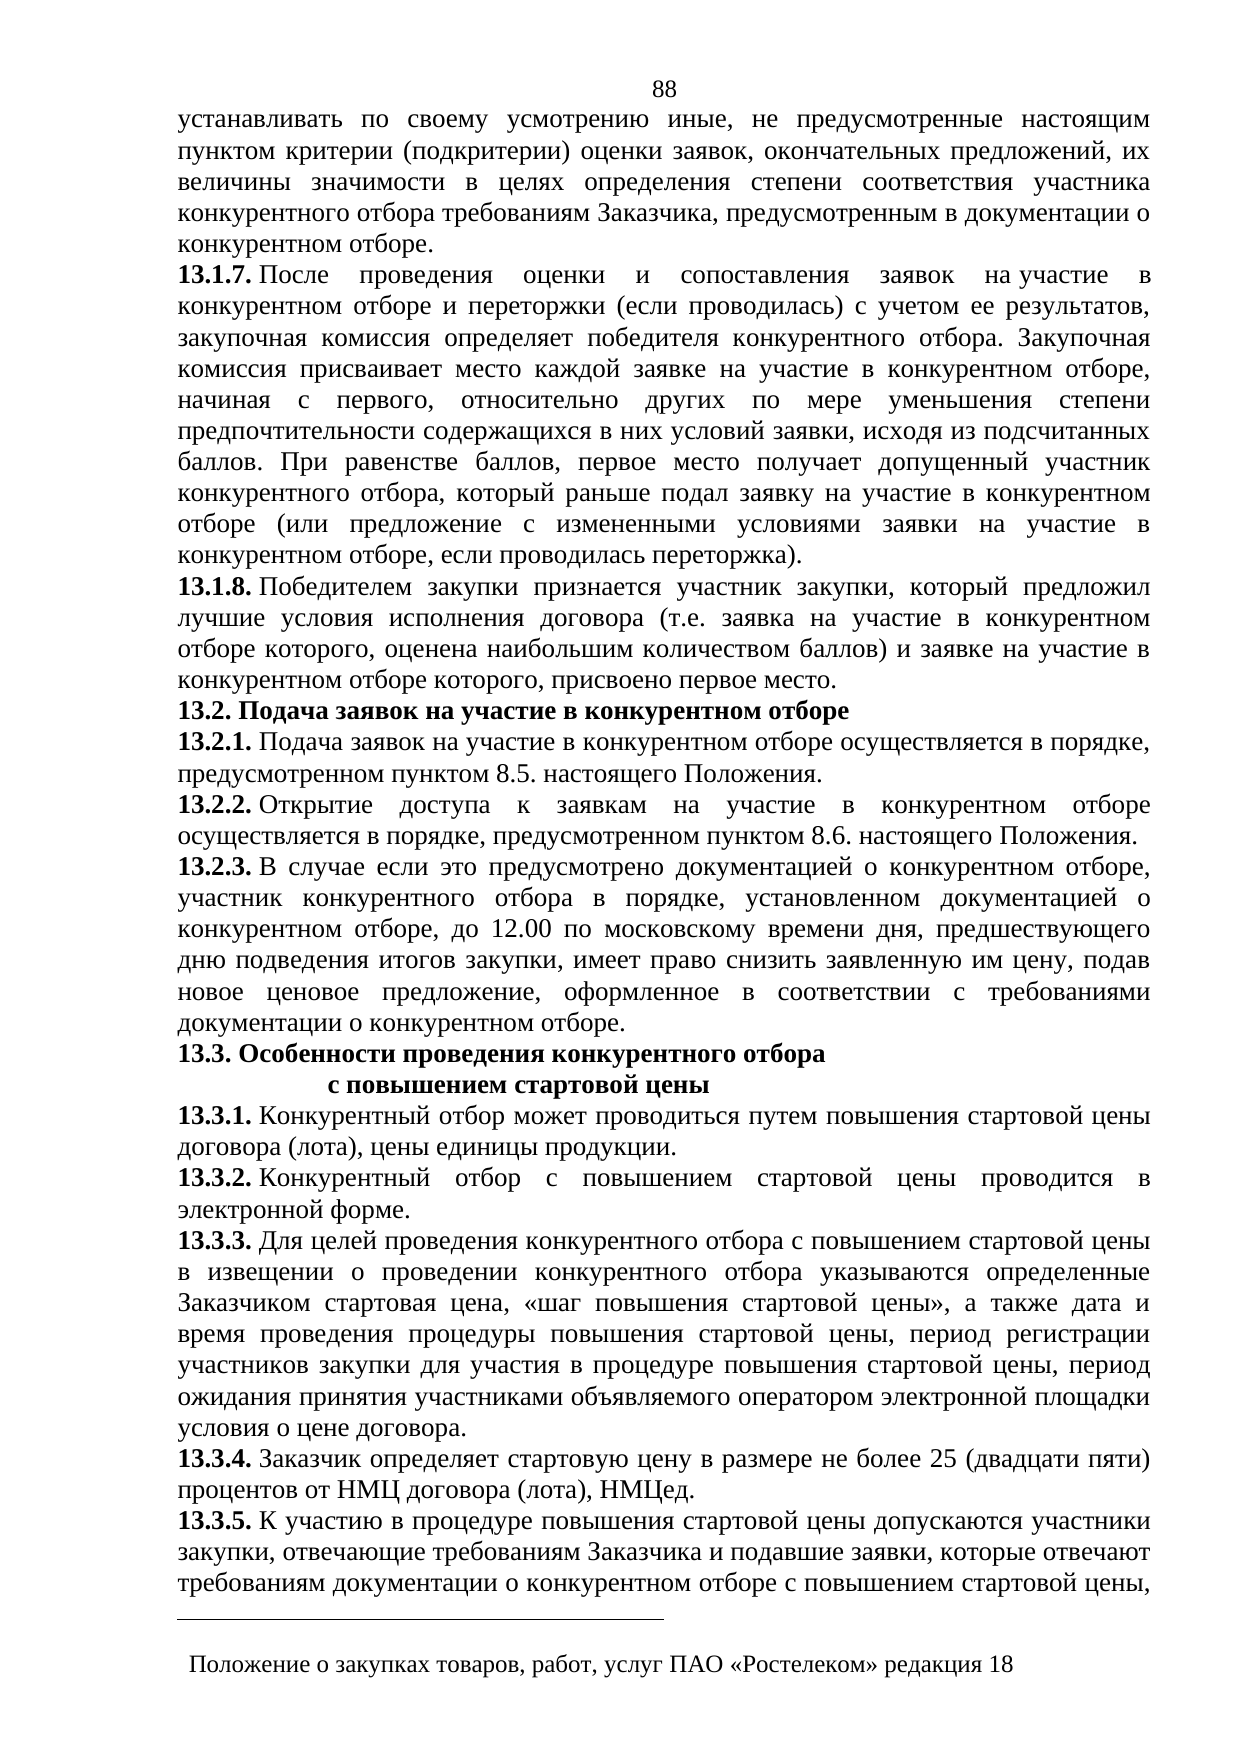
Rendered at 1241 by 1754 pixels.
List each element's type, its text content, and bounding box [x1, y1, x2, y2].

list Заказчик определяет стартовую цену в размере не более 25 (двадцати пяти) процентов от НМЦ договора (лота), НМЦед. [177, 1442, 1152, 1504]
list Открытие доступа к заявкам на участие в конкурентном отборе осуществляется в порядке, предусмотренном пунктом 8.6. настоящего Положения. [177, 788, 1152, 850]
list В случае если это предусмотрено документацией о конкурентном отборе, участник конкурентного отбора в порядке, установленном документацией о конкурентном отборе, до 12.00 по московскому времени дня, предшествующего дню подведения итогов закупки, имеет право снизить заявленную им цену, подав новое ценовое предложение, оформленное в соответствии с требованиями документации о конкурентном отборе. [177, 850, 1152, 1037]
text с повышением стартовой цены [252, 1068, 1152, 1099]
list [177, 103, 1152, 258]
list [177, 1504, 1152, 1598]
list Конкурентный отбор с повышением стартовой цены проводится в электронной форме. [177, 1162, 1152, 1224]
list Для целей проведения конкурентного отбора с повышением стартовой цены в извещении о проведении конкурентного отбора указываются определенные Заказчиком стартовая цена, «шаг повышения стартовой цены», а также дата и время проведения процедуры повышения стартовой цены, период регистрации участников закупки для участия в процедуре повышения стартовой цены, период ожидания принятия участниками объявляемого оператором электронной площадки условия о цене договора. [177, 1224, 1152, 1442]
list Победителем закупки признается участник закупки, который предложил лучшие условия исполнения договора (т.е. заявка на участие в конкурентном отборе которого, оценена наибольшим количеством баллов) и заявке на участие в конкурентном отборе которого, присвоено первое место. [177, 570, 1152, 694]
list Подача заявок на участие в конкурентном отборе осуществляется в порядке, предусмотренном пунктом 8.5. настоящего Положения. [177, 726, 1152, 788]
list Подача заявок на участие в конкурентном отборе [177, 694, 1152, 726]
list Конкурентный отбор может проводиться путем повышения стартовой цены договора (лота), цены единицы продукции. [177, 1099, 1152, 1162]
list После проведения оценки и сопоставления заявок на участие в конкурентном отборе и переторжки (если проводилась) с учетом ее результатов, закупочная комиссия определяет победителя конкурентного отбора. Закупочная комиссия присваивает место каждой заявке на участие в конкурентном отборе, начиная с первого, относительно других по мере уменьшения степени предпочтительности содержащихся в них условий заявки, исходя из подсчитанных баллов. При равенстве баллов, первое место получает допущенный участник конкурентного отбора, который раньше подал заявку на участие в конкурентном отборе (или предложение с измененными условиями заявки на участие в конкурентном отборе, если проводилась переторжка). [177, 258, 1152, 570]
list Особенности проведения конкурентного отбора [177, 1037, 1152, 1068]
